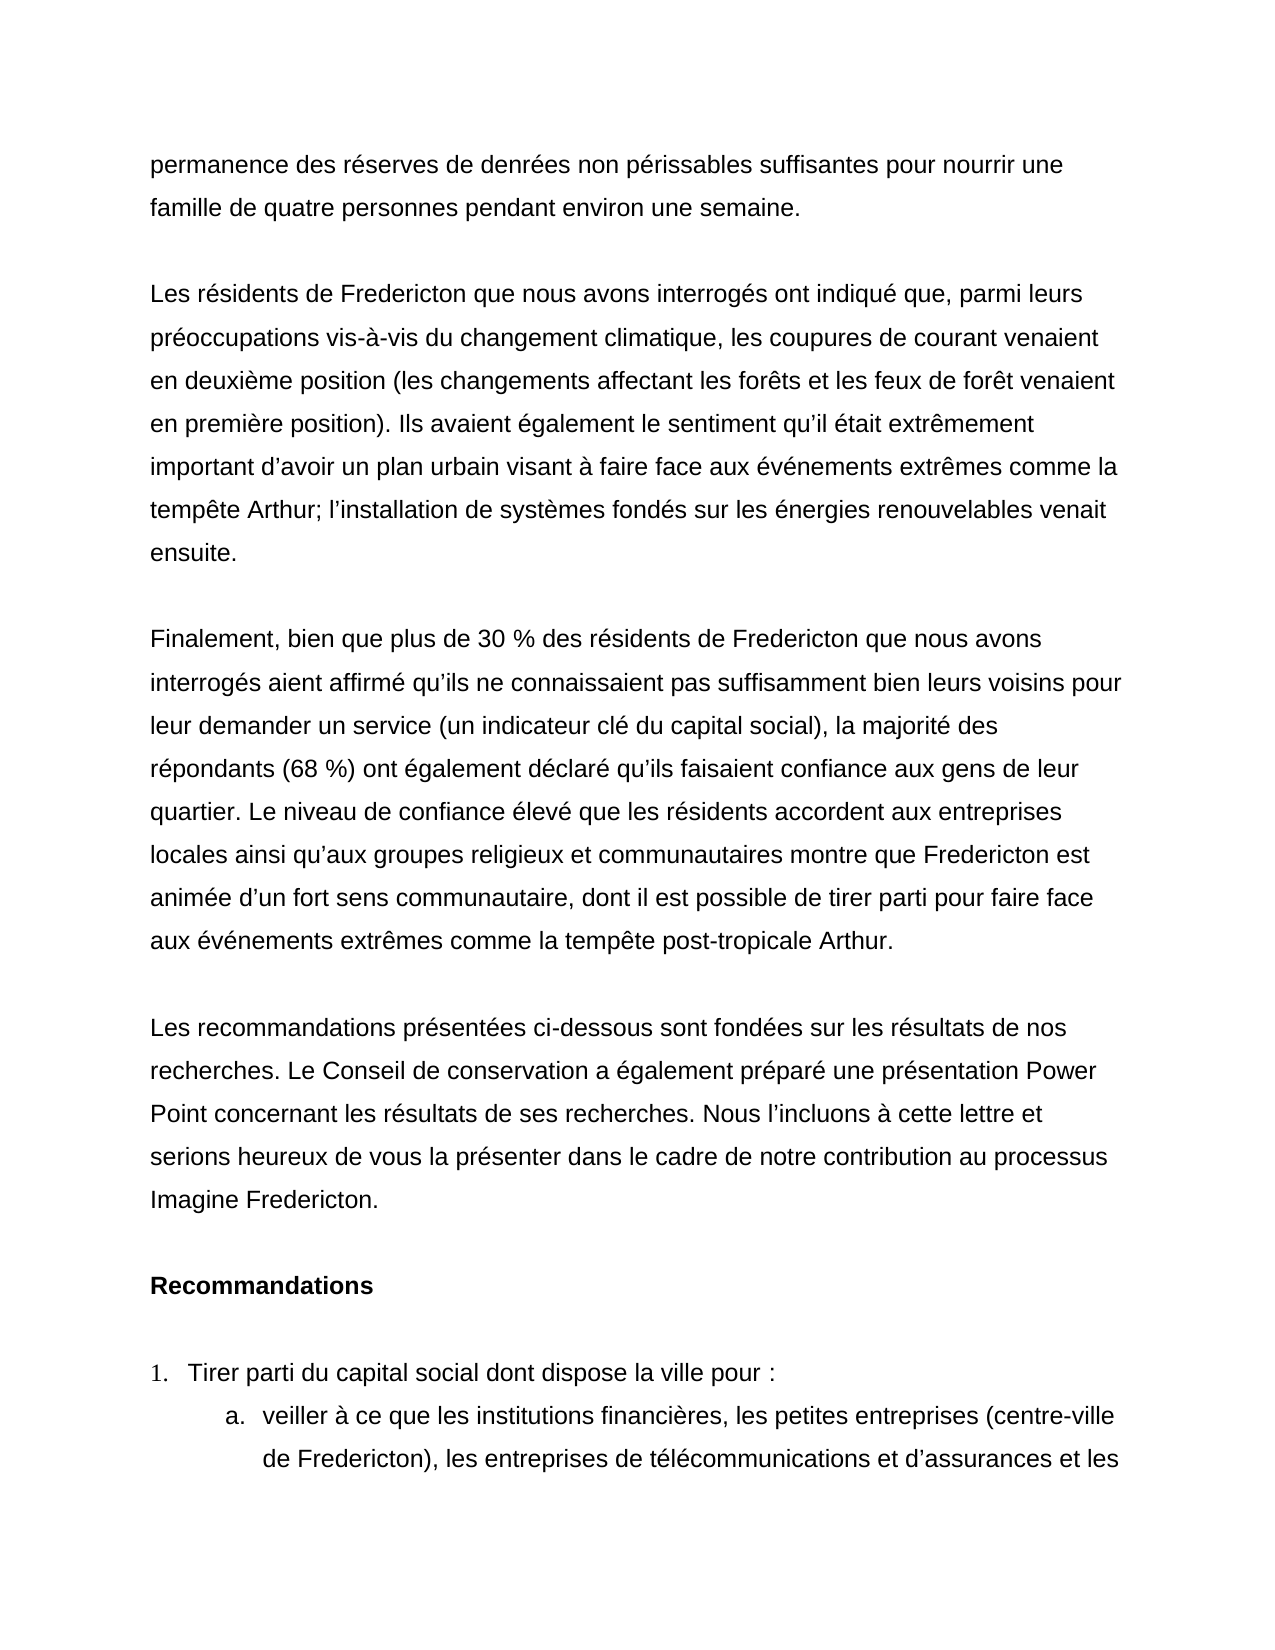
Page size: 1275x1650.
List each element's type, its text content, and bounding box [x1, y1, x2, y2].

text Finalement, bien que plus de 30 % des résidents de Fredericton que nous avons interrogés aient affirmé qu’ils ne connaissaient pas suffisamment bien leurs voisins pour leur demander un service (un indicateur clé du capital social), la majorité des répondants (68 %) ont également déclaré qu’ils faisaient confiance aux gens de leur quartier. Le niveau de confiance élevé que les résidents accordent aux entreprises locales ainsi qu’aux groupes religieux et communautaires montre que Fredericton est animée d’un fort sens communautaire, dont il est possible de tirer parti pour faire face aux événements extrêmes comme la tempête post-tropicale Arthur. [150, 624, 1125, 955]
text Les recommandations présentées ci-dessous sont fondées sur les résultats de nos recherches. Le Conseil de conservation a également préparé une présentation Power Point concernant les résultats de ses recherches. Nous l’incluons à cette lettre et serions heureux de vous la présenter dans le cadre de notre contribution au processus Imagine Fredericton. [150, 1012, 1125, 1214]
list Tirer parti du capital social dont dispose la ville pour : [150, 1357, 1125, 1386]
text Les résidents de Fredericton que nous avons interrogés ont indiqué que, parmi leurs préoccupations vis-à-vis du changement climatique, les coupures de courant venaient en deuxième position (les changements affectant les forêts et les feux de forêt venaient en première position). Ils avaient également le sentiment qu’il était extrêmement important d’avoir un plan urbain visant à faire face aux événements extrêmes comme la tempête Arthur; l’installation de systèmes fondés sur les énergies renouvelables venait ensuite. [150, 279, 1125, 567]
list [225, 1401, 1125, 1473]
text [150, 150, 1125, 222]
text Recommandations [150, 1271, 1125, 1300]
